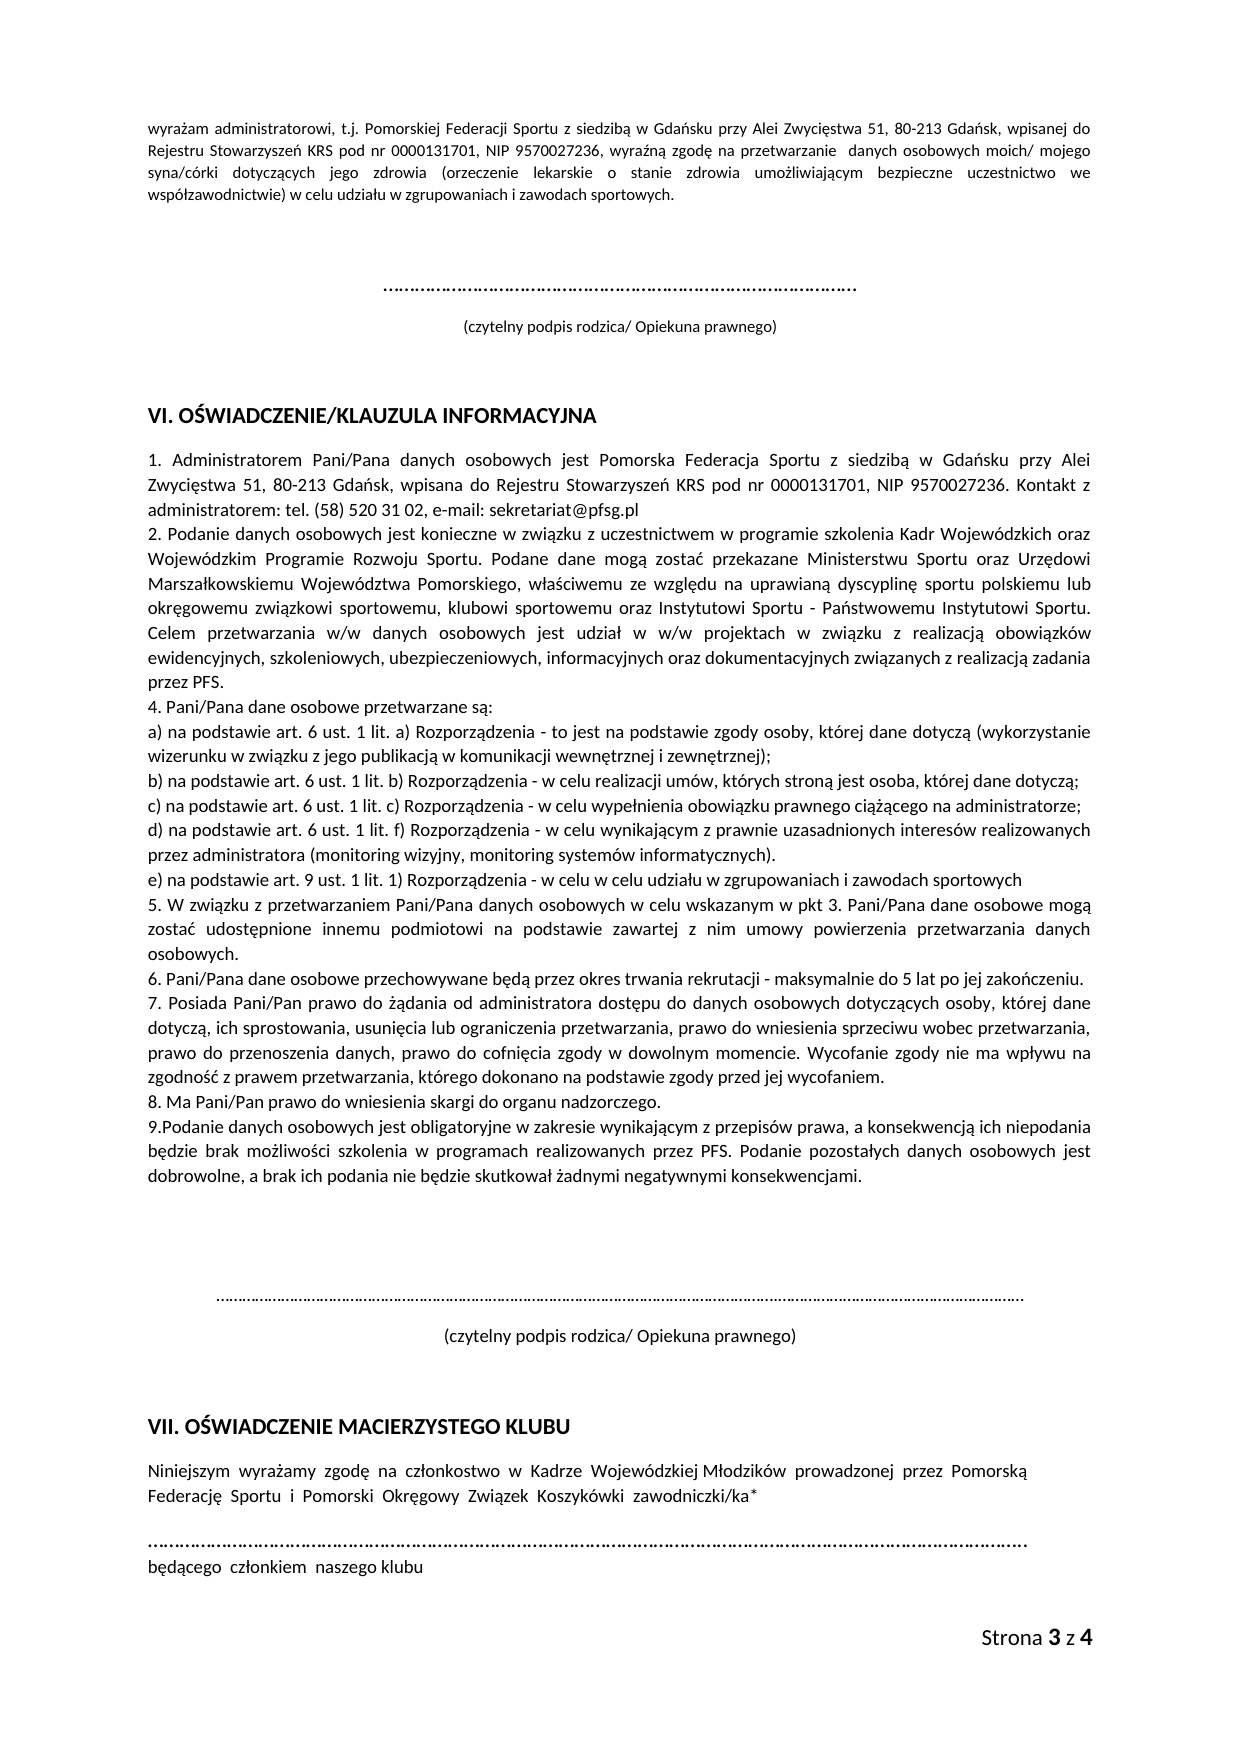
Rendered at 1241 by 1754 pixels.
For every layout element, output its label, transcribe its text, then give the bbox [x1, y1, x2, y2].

text 2. Podanie danych osobowych jest konieczne w związku z uczestnictwem w programie szkolenia Kadr Wojewódzkich oraz Wojewódzkim Programie Rozwoju Sportu. Podane dane mogą zostać przekazane Ministerstwu Sportu oraz Urzędowi Marszałkowskiemu Województwa Pomorskiego, właściwemu ze względu na uprawianą dyscyplinę sportu polskiemu lub okręgowemu związkowi sportowemu, klubowi sportowemu oraz Instytutowi Sportu - Państwowemu Instytutowi Sportu. Celem przetwarzania w/w danych osobowych jest udział w w/w projektach w związku z realizacją obowiązków ewidencyjnych, szkoleniowych, ubezpieczeniowych, informacyjnych oraz dokumentacyjnych związanych z realizacją zadania przez PFS. [148, 522, 1092, 693]
text d) na podstawie art. 6 ust. 1 lit. f) Rozporządzenia - w celu wynikającym z prawnie uzasadnionych interesów realizowanych przez administratora (monitoring wizyjny, monitoring systemów informatycznych). [148, 819, 1092, 866]
text ………………………………………………………………………………………………………………….………………………………………………… [148, 1283, 1092, 1306]
text (czytelny podpis rodzica/ Opiekuna prawnego) [148, 316, 1092, 336]
text 9.Podanie danych osobowych jest obligatoryjne w zakresie wynikającym z przepisów prawa, a konsekwencją ich niepodania będzie brak możliwości szkolenia w programach realizowanych przez PFS. Podanie pozostałych danych osobowych jest dobrowolne, a brak ich podania nie będzie skutkował żadnymi negatywnymi konsekwencjami. [148, 1115, 1092, 1187]
text 4. Pani/Pana dane osobowe przetwarzane są: [148, 695, 1092, 718]
text a) na podstawie art. 6 ust. 1 lit. a) Rozporządzenia - to jest na podstawie zgody osoby, której dane dotyczą (wykorzystanie wizerunku w związku z jego publikacją w komunikacji wewnętrznej i zewnętrznej); [148, 720, 1092, 767]
text 1. Administratorem Pani/Pana danych osobowych jest Pomorska Federacja Sportu z siedzibą w Gdańsku przy Alei Zwycięstwa 51, 80-213 Gdańsk, wpisana do Rejestru Stowarzyszeń KRS pod nr 0000131701, NIP 9570027236. Kontakt z administratorem: tel. (58) 520 31 02, e-mail: sekretariat@pfsg.pl [148, 448, 1092, 521]
text 8. Ma Pani/Pan prawo do wniesienia skargi do organu nadzorczego. [148, 1090, 1092, 1113]
text 5. W związku z przetwarzaniem Pani/Pana danych osobowych w celu wskazanym w pkt 3. Pani/Pana dane osobowe mogą zostać udostępnione innemu podmiotowi na podstawie zawartej z nim umowy powierzenia przetwarzania danych osobowych. [148, 893, 1092, 965]
text ………………………………………………………………………………………………………………………………………………….. będącego członkiem naszego klubu [148, 1525, 1092, 1578]
text c) na podstawie art. 6 ust. 1 lit. c) Rozporządzenia - w celu wypełnienia obowiązku prawnego ciążącego na administratorze; [148, 794, 1092, 817]
text VII. OŚWIADCZENIE MACIERZYSTEGO KLUBU [148, 1412, 1092, 1440]
text Niniejszym wyrażamy zgodę na członkostwo w Kadrze Wojewódzkiej Młodzików prowadzonej przez Pomorską Federację Sportu i Pomorski Okręgowy Związek Koszykówki zawodniczki/ka* [148, 1459, 1092, 1507]
text 7. Posiada Pani/Pan prawo do żądania od administratora dostępu do danych osobowych dotyczących osoby, której dane dotyczą, ich sprostowania, usunięcia lub ograniczenia przetwarzania, prawo do wniesienia sprzeciwu wobec przetwarzania, prawo do przenoszenia danych, prawo do cofnięcia zgody w dowolnym momencie. Wycofanie zgody nie ma wpływu na zgodność z prawem przetwarzania, którego dokonano na podstawie zgody przed jej wycofaniem. [148, 991, 1092, 1088]
text wyrażam administratorowi, t.j. Pomorskiej Federacji Sportu z siedzibą w Gdańsku przy Alei Zwycięstwa 51, 80-213 Gdańsk, wpisanej do Rejestru Stowarzyszeń KRS pod nr 0000131701, NIP 9570027236, wyraźną zgodę na przetwarzanie danych osobowych moich/ mojego syna/córki dotyczących jego zdrowia (orzeczenie lekarskie o stanie zdrowia umożliwiającym bezpieczne uczestnictwo we współzawodnictwie) w celu udziału w zgrupowaniach i zawodach sportowych. [148, 118, 1092, 204]
text VI. OŚWIADCZENIE/KLAUZULA INFORMACYJNA [148, 401, 1092, 429]
text ……………………………………………………………………………… [148, 269, 1092, 297]
text e) na podstawie art. 9 ust. 1 lit. 1) Rozporządzenia - w celu w celu udziału w zgrupowaniach i zawodach sportowych [148, 868, 1092, 891]
text b) na podstawie art. 6 ust. 1 lit. b) Rozporządzenia - w celu realizacji umów, których stroną jest osoba, której dane dotyczą; [148, 769, 1092, 792]
text (czytelny podpis rodzica/ Opiekuna prawnego) [148, 1324, 1092, 1347]
text 6. Pani/Pana dane osobowe przechowywane będą przez okres trwania rekrutacji - maksymalnie do 5 lat po jej zakończeniu. [148, 967, 1092, 990]
